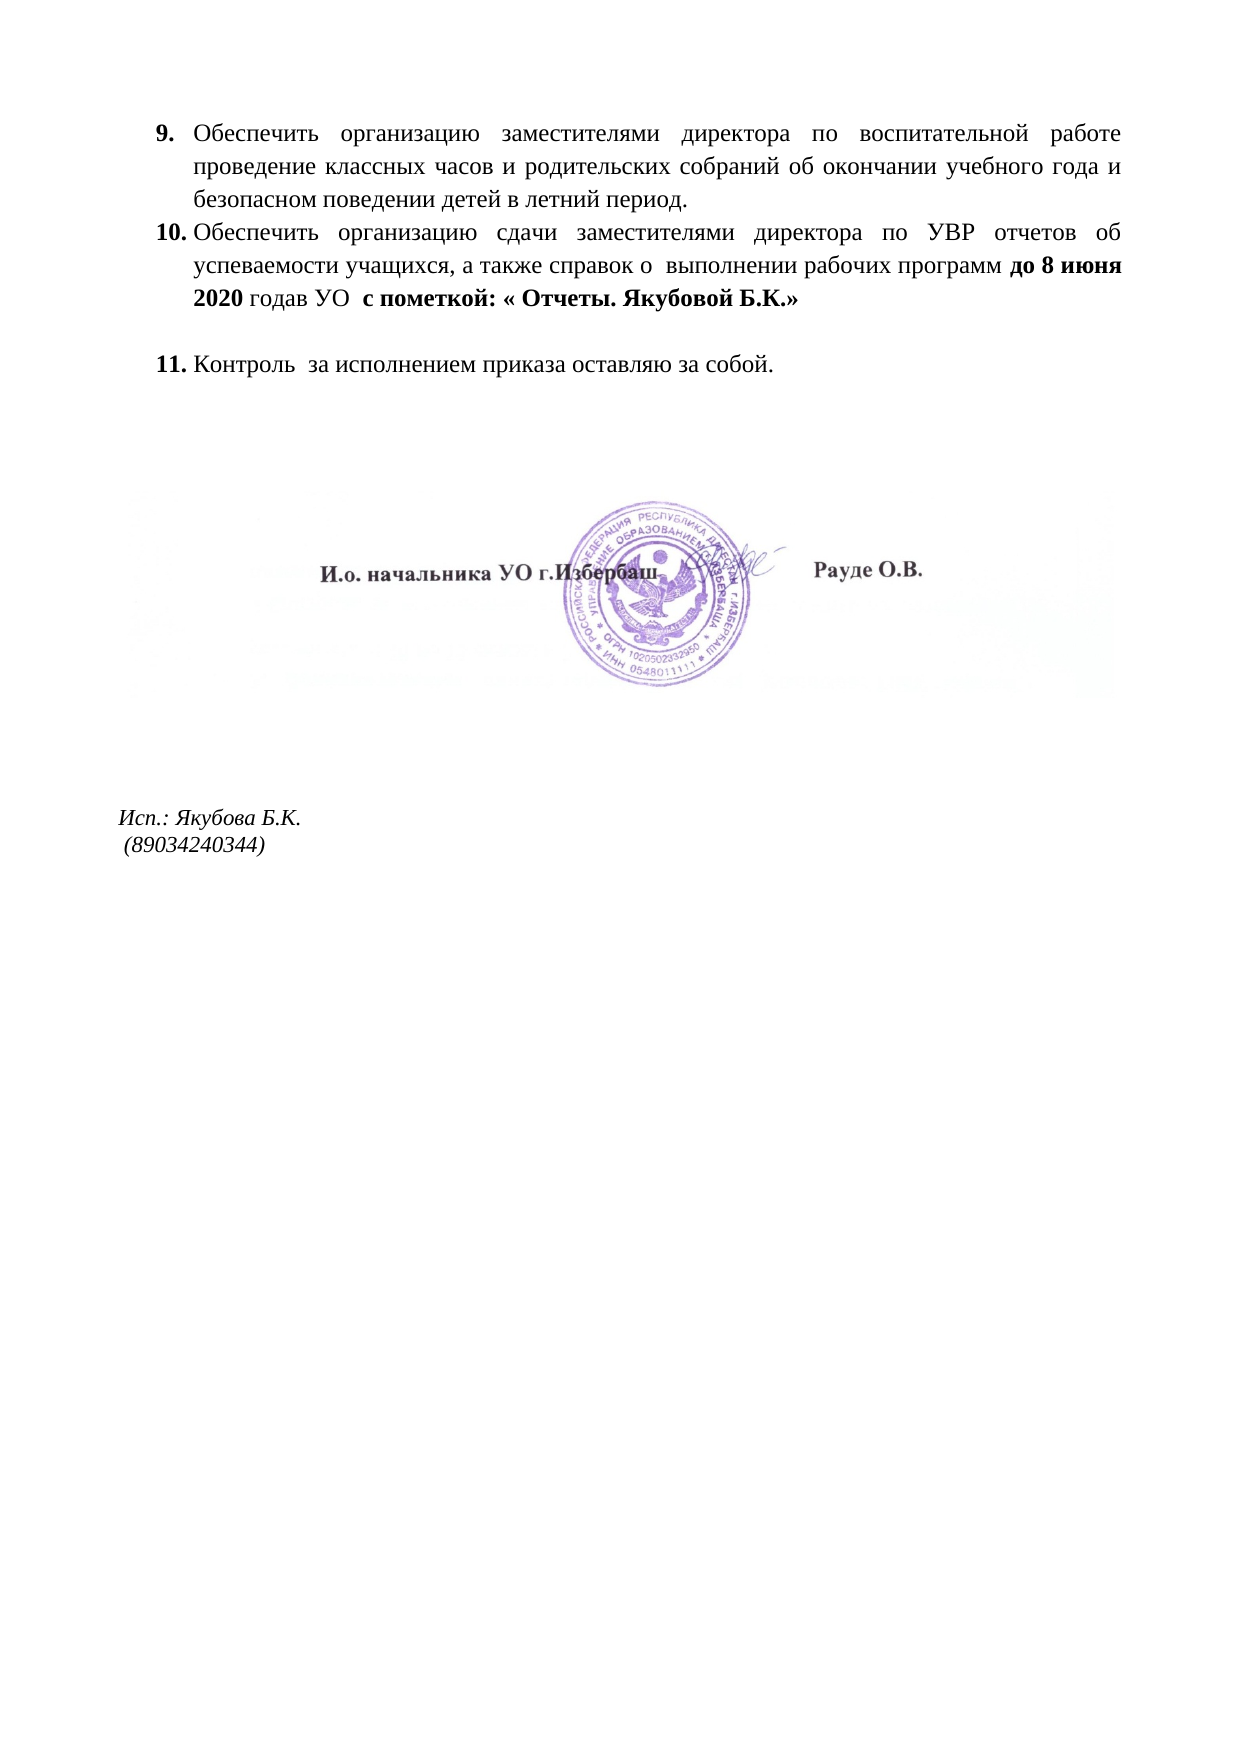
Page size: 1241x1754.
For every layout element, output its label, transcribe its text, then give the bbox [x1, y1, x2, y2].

list Контроль за исполнением приказа оставляю за собой. [156, 349, 1122, 378]
list Обеспечить организацию заместителями директора по воспитательной работе проведение классных часов и родительских собраний об окончании учебного года и безопасном поведении детей в летний период. [156, 118, 1122, 213]
text (89034240344) [118, 831, 1122, 857]
picture [118, 490, 1123, 698]
list Обеспечить организацию сдачи заместителями директора по УВР отчетов об успеваемости учащихся, а также справок о выполнении рабочих программ до 8 июня 2020 годав УО с пометкой: « Отчеты. Якубовой Б.К.» [156, 217, 1122, 312]
text Исп.: Якубова Б.К. [118, 804, 1122, 831]
